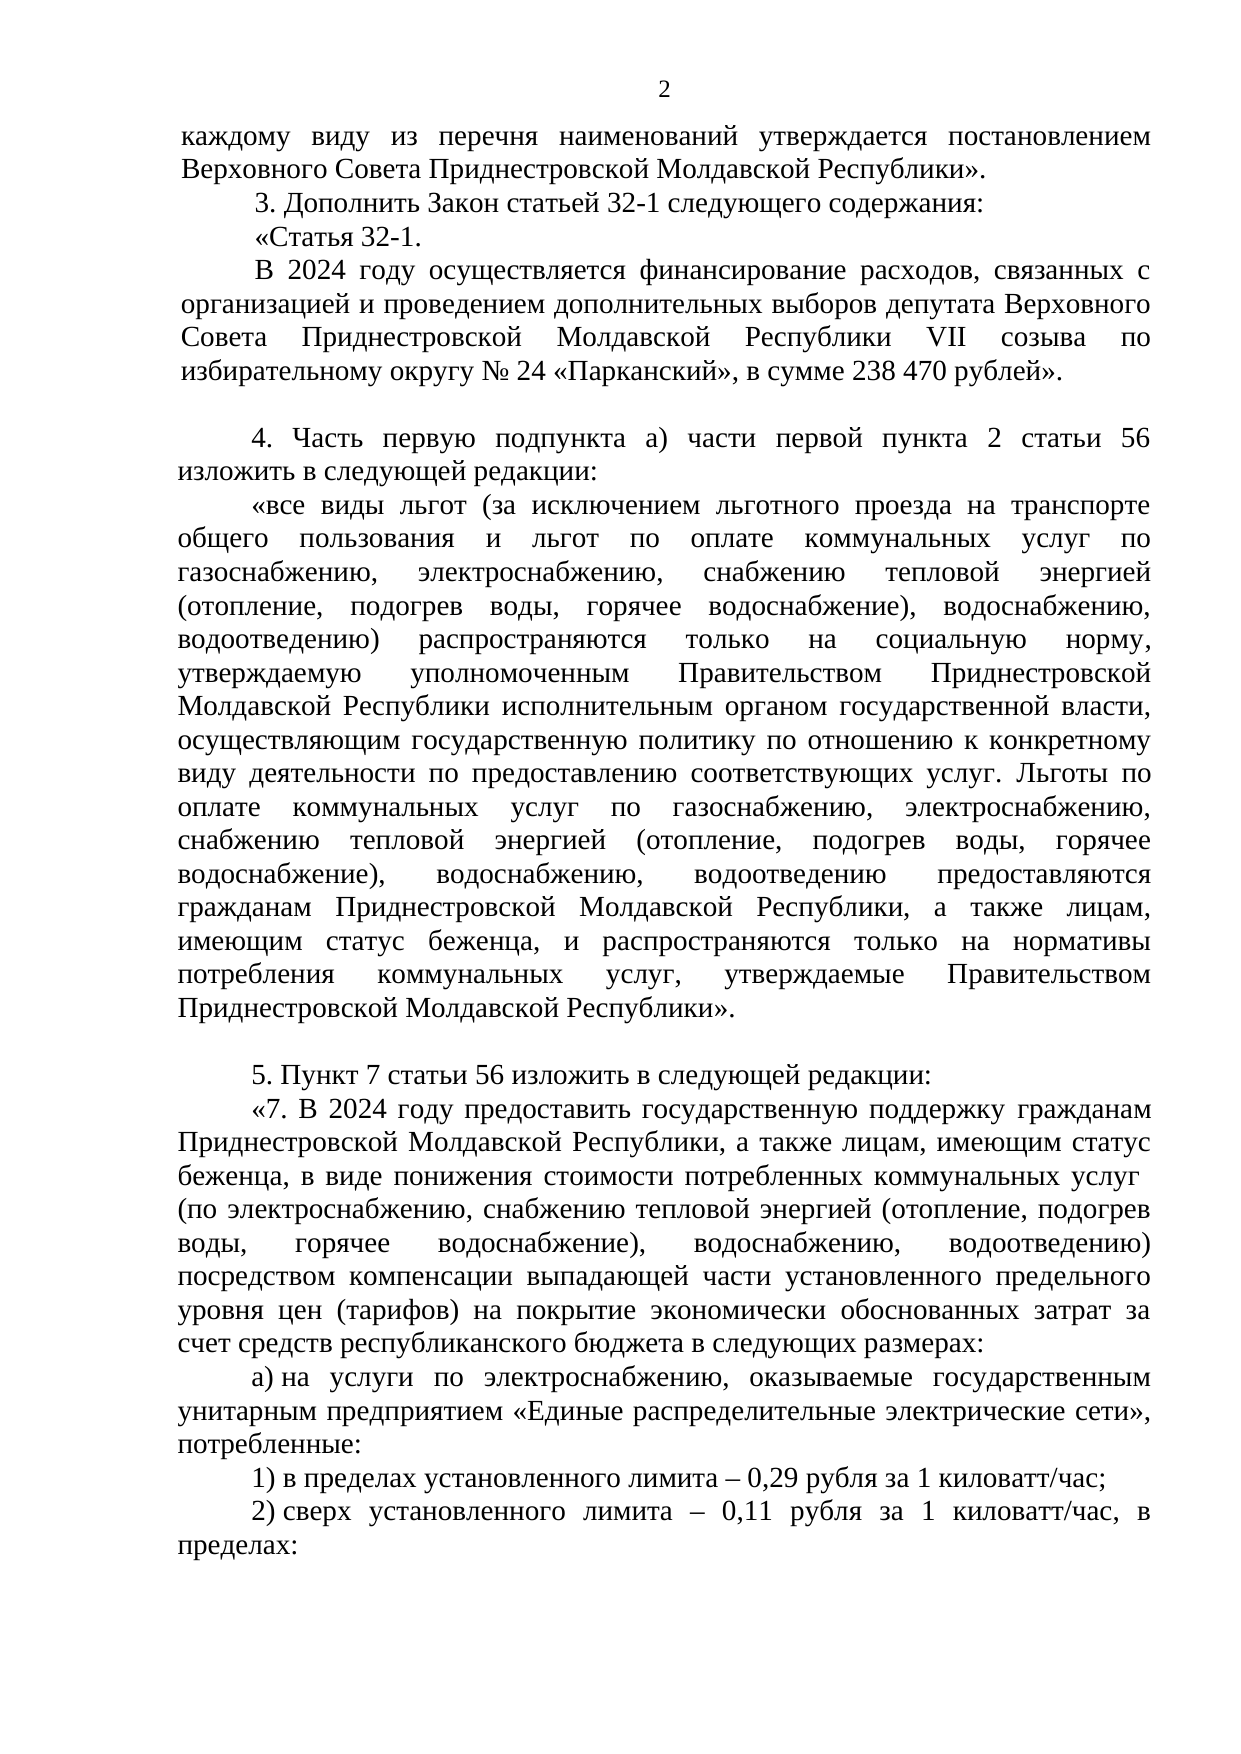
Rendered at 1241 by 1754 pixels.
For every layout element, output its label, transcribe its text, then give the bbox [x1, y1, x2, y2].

text 2) сверх установленного лимита – 0,11 рубля за 1 киловатт/час, в пределах: [177, 1493, 1152, 1560]
text «все виды льгот (за исключением льготного проезда на транспорте общего пользования и льгот по оплате коммунальных услуг по газоснабжению, электроснабжению, снабжению тепловой энергией (отопление, подогрев воды, горячее водоснабжение), водоснабжению, водоотведению) распространяются только на социальную норму, утверждаемую уполномоченным Правительством Приднестровской Молдавской Республики исполнительным органом государственной власти, осуществляющим государственную политику по отношению к конкретному виду деятельности по предоставлению соответствующих услуг. Льготы по оплате коммунальных услуг по газоснабжению, электроснабжению, снабжению тепловой энергией (отопление, подогрев воды, горячее водоснабжение), водоснабжению, водоотведению предоставляются гражданам Приднестровской Молдавской Республики, а также лицам, имеющим статус беженца, и распространяются только на нормативы потребления коммунальных услуг, утверждаемые Правительством Приднестровской Молдавской Республики». [177, 487, 1152, 1024]
text 1) в пределах установленного лимита – 0,29 рубля за 1 киловатт/час; [177, 1460, 1152, 1493]
text «7. В 2024 году предоставить государственную поддержку гражданам Приднестровской Молдавской Республики, а также лицам, имеющим статус беженца, в виде понижения стоимости потребленных коммунальных услуг (по электроснабжению, снабжению тепловой энергией (отопление, подогрев воды, горячее водоснабжение), водоснабжению, водоотведению) посредством компенсации выпадающей части установленного предельного уровня цен (тарифов) на покрытие экономически обоснованных затрат за счет средств республиканского бюджета в следующих размерах: [177, 1091, 1152, 1359]
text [181, 118, 1152, 185]
text В 2024 году осуществляется финансирование расходов, связанных с организацией и проведением дополнительных выборов депутата Верховного Совета Приднестровской Молдавской Республики VII созыва по избирательному округу № 24 «Парканский», в сумме 238 470 рублей». [181, 252, 1152, 386]
text а) на услуги по электроснабжению, оказываемые государственным унитарным предприятием «Единые распределительные электрические сети», потребленные: [177, 1359, 1152, 1460]
text 5. Пункт 7 статьи 56 изложить в следующей редакции: [177, 1057, 1152, 1091]
text 4. Часть первую подпункта а) части первой пункта 2 статьи 56 изложить в следующей редакции: [177, 420, 1152, 487]
text 3. Дополнить Закон статьей 32-1 следующего содержания: [181, 185, 1152, 219]
text «Статья 32-1. [181, 219, 1152, 252]
